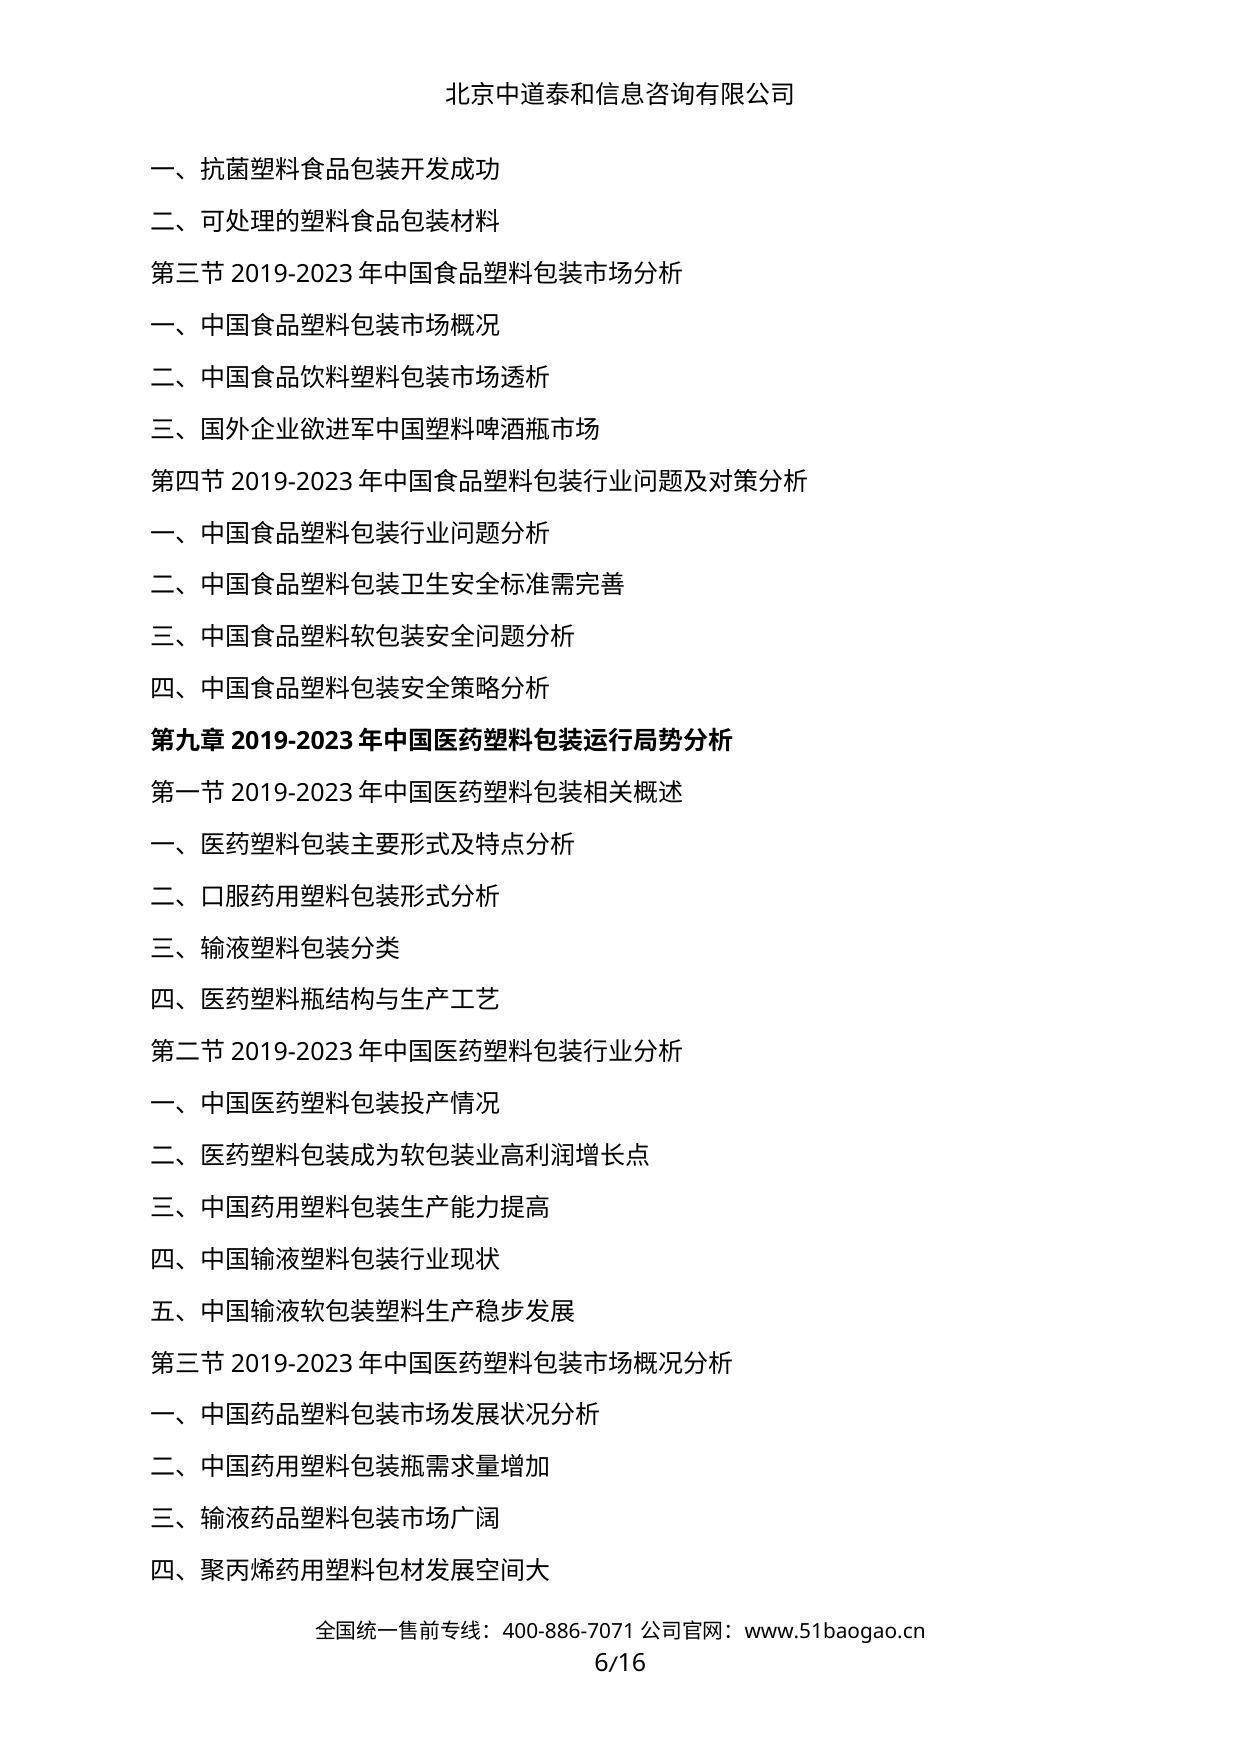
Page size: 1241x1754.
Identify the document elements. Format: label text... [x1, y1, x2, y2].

text 第一节 2019-2023年中国医药塑料包装相关概述 [150, 772, 1090, 809]
text 二、口服药用塑料包装形式分析 [150, 876, 1090, 912]
text 三、中国食品塑料软包装安全问题分析 [150, 617, 1090, 653]
text 五、中国输液软包装塑料生产稳步发展 [150, 1291, 1090, 1327]
text 一、中国食品塑料包装行业问题分析 [150, 513, 1090, 549]
text 一、中国食品塑料包装市场概况 [150, 306, 1090, 342]
text 三、中国药用塑料包装生产能力提高 [150, 1187, 1090, 1224]
text 二、中国食品塑料包装卫生安全标准需完善 [150, 565, 1090, 601]
text 四、中国食品塑料包装安全策略分析 [150, 669, 1090, 705]
text 第二节 2019-2023年中国医药塑料包装行业分析 [150, 1032, 1090, 1068]
text 四、聚丙烯药用塑料包材发展空间大 [150, 1551, 1090, 1587]
text 一、中国药品塑料包装市场发展状况分析 [150, 1395, 1090, 1431]
text 二、可处理的塑料食品包装材料 [150, 202, 1090, 238]
text 一、抗菌塑料食品包装开发成功 [150, 150, 1090, 186]
text 三、国外企业欲进军中国塑料啤酒瓶市场 [150, 409, 1090, 446]
text 二、医药塑料包装成为软包装业高利润增长点 [150, 1136, 1090, 1172]
text 第九章 2019-2023年中国医药塑料包装运行局势分析 [150, 721, 1090, 757]
text 二、中国食品饮料塑料包装市场透析 [150, 357, 1090, 394]
text 四、中国输液塑料包装行业现状 [150, 1239, 1090, 1276]
text 三、输液塑料包装分类 [150, 928, 1090, 964]
text 一、中国医药塑料包装投产情况 [150, 1084, 1090, 1120]
text 四、医药塑料瓶结构与生产工艺 [150, 980, 1090, 1016]
text 二、中国药用塑料包装瓶需求量增加 [150, 1447, 1090, 1483]
text 第三节 2019-2023年中国医药塑料包装市场概况分析 [150, 1343, 1090, 1379]
text 三、输液药品塑料包装市场广阔 [150, 1499, 1090, 1535]
text 第三节 2019-2023年中国食品塑料包装市场分析 [150, 254, 1090, 290]
text 第四节 2019-2023年中国食品塑料包装行业问题及对策分析 [150, 461, 1090, 497]
text 一、医药塑料包装主要形式及特点分析 [150, 824, 1090, 861]
